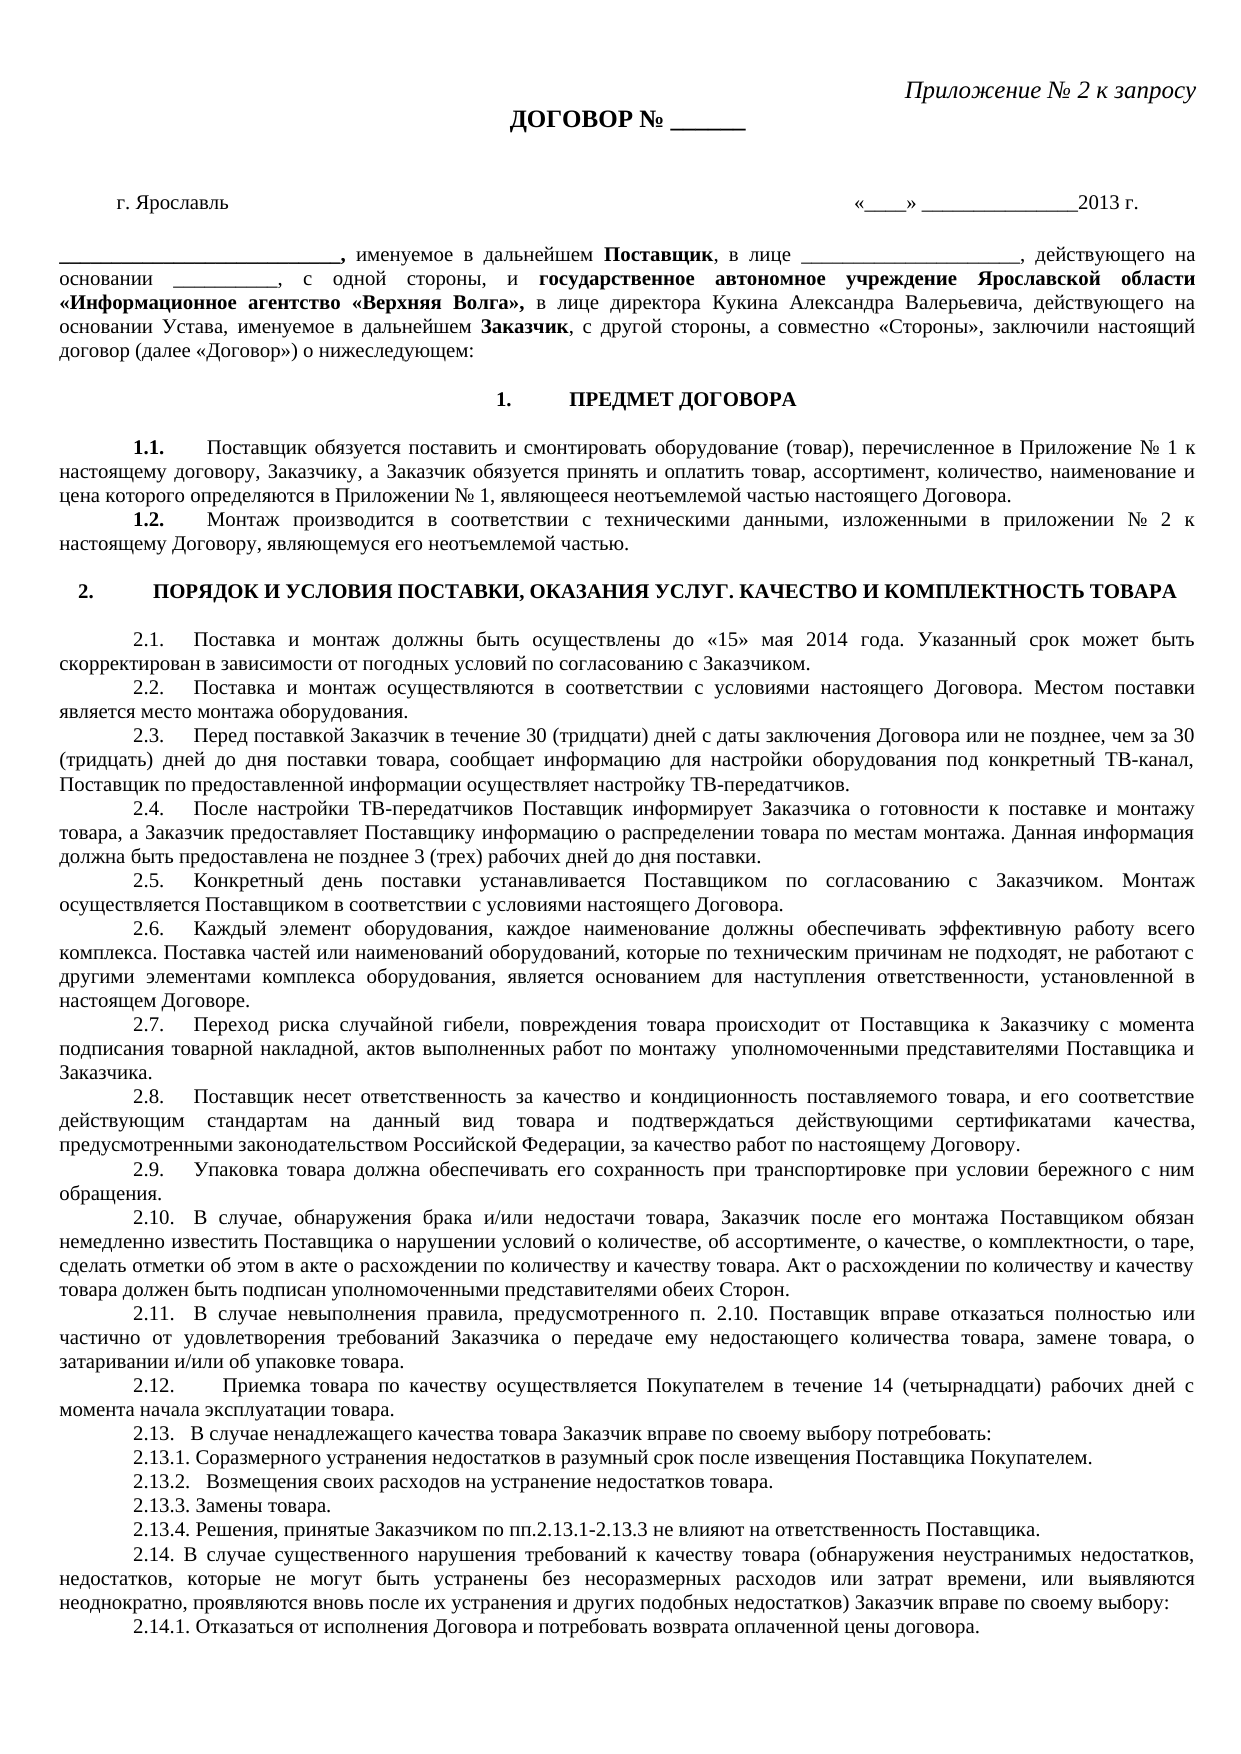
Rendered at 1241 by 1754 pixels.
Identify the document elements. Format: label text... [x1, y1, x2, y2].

list Перед поставкой Заказчик в течение 30 (тридцати) дней с даты заключения Договора или не позднее, чем за 30 (тридцать) дней до дня поставки товара, сообщает информацию для настройки оборудования под конкретный ТВ-канал, Поставщик по предоставленной информации осуществляет настройку ТВ-передатчиков. [59, 723, 1196, 796]
list Монтаж производится в соответствии с техническими данными, изложенными в приложении № 2 к настоящему Договору, являющемуся его неотъемлемой частью. [59, 507, 1196, 555]
text 2.13.4. Решения, принятые Заказчиком по пп.2.13.1-2.13.3 не влияют на ответственность Поставщика. [59, 1517, 1196, 1541]
title Приложение № 2 к запросу [59, 75, 1196, 104]
text г. Ярославль «____» _______________2013 г. [59, 190, 1196, 214]
list Конкретный день поставки устанавливается Поставщиком по согласованию с Заказчиком. Монтаж осуществляется Поставщиком в соответствии с условиями настоящего Договора. [59, 868, 1196, 916]
list Поставка и монтаж осуществляются в соответствии с условиями настоящего Договора. Местом поставки является место монтажа оборудования. [59, 675, 1196, 723]
list После настройки ТВ-передатчиков Поставщик информирует Заказчика о готовности к поставке и монтажу товара, а Заказчик предоставляет Поставщику информацию о распределении товара по местам монтажа. Данная информация должна быть предоставлена не позднее 3 (трех) рабочих дней до дня поставки. [59, 796, 1196, 868]
text ДОГОВОР № ______ [59, 104, 1196, 132]
text 2.14.1. Отказаться от исполнения Договора и потребовать возврата оплаченной цены договора. [59, 1614, 1196, 1638]
list Поставщик обязуется поставить и смонтировать оборудование (товар), перечисленное в Приложение № 1 к настоящему договору, Заказчику, а Заказчик обязуется принять и оплатить товар, ассортимент, количество, наименование и цена которого определяются в Приложении № 1, являющееся неотъемлемой частью настоящего Договора. [59, 434, 1196, 507]
list Переход риска случайной гибели, повреждения товара происходит от Поставщика к Заказчику с момента подписания товарной накладной, актов выполненных работ по монтажу уполномоченными представителями Поставщика и Заказчика. [59, 1012, 1196, 1084]
list Каждый элемент оборудования, каждое наименование должны обеспечивать эффективную работу всего комплекса. Поставка частей или наименований оборудований, которые по техническим причинам не подходят, не работают с другими элементами комплекса оборудования, является основанием для наступления ответственности, установленной в настоящем Договоре. [59, 916, 1196, 1012]
text 2.12. Приемка товара по качеству осуществляется Покупателем в течение 14 (четырнадцати) рабочих дней с момента начала эксплуатации товара. [59, 1373, 1196, 1421]
list Поставка и монтаж должны быть осуществлены до «15» мая 2014 года. Указанный срок может быть скорректирован в зависимости от погодных условий по согласованию с Заказчиком. [59, 627, 1196, 675]
text 2.14. В случае существенного нарушения требований к качеству товара (обнаружения неустранимых недостатков, недостатков, которые не могут быть устранены без несоразмерных расходов или затрат времени, или выявляются неоднократно, проявляются вновь после их устранения и других подобных недостатков) Заказчик вправе по своему выбору: [59, 1541, 1196, 1614]
list В случае, обнаружения брака и/или недостачи товара, Заказчик после его монтажа Поставщиком обязан немедленно известить Поставщика о нарушении условий о количестве, об ассортименте, о качестве, о комплектности, о таре, сделать отметки об этом в акте о расхождении по количеству и качеству товара. Акт о расхождении по количеству и качеству товара должен быть подписан уполномоченными представителями обеих Сторон. [59, 1204, 1196, 1301]
text ___________________________, именуемое в дальнейшем Поставщик, в лице _____________________, действующего на основании __________, с одной стороны, и государственное автономное учреждение Ярославской области «Информационное агентство «Верхняя Волга», в лице директора Кукина Александра Валерьевича, действующего на основании Устава, именуемое в дальнейшем Заказчик, с другой стороны, а совместно «Стороны», заключили настоящий договор (далее «Договор») о нижеследующем: [59, 242, 1196, 362]
text 2.13.3. Замены товара. [59, 1493, 1196, 1517]
text 2.13.2. Возмещения своих расходов на устранение недостатков товара. [59, 1469, 1196, 1493]
list ПОРЯДОК И УСЛОВИЯ ПОСТАВКИ, ОКАЗАНИЯ УСЛУГ. КАЧЕСТВО И КОМПЛЕКТНОСТЬ ТОВАРА [59, 579, 1196, 603]
list ПРЕДМЕТ ДОГОВОРА [97, 386, 1196, 411]
text 2.13. В случае ненадлежащего качества товара Заказчик вправе по своему выбору потребовать: [59, 1421, 1196, 1445]
text 2.13.1. Соразмерного устранения недостатков в разумный срок после извещения Поставщика Покупателем. [59, 1445, 1196, 1469]
list В случае невыполнения правила, предусмотренного п. 2.10. Поставщик вправе отказаться полностью или частично от удовлетворения требований Заказчика о передаче ему недостающего количества товара, замене товара, о затаривании и/или об упаковке товара. [59, 1301, 1196, 1373]
list Поставщик несет ответственность за качество и кондиционность поставляемого товара, и его соответствие действующим стандартам на данный вид товара и подтверждаться действующими сертификатами качества, предусмотренными законодательством Российской Федерации, за качество работ по настоящему Договору. [59, 1084, 1196, 1156]
list Упаковка товара должна обеспечивать его сохранность при транспортировке при условии бережного с ним обращения. [59, 1156, 1196, 1204]
